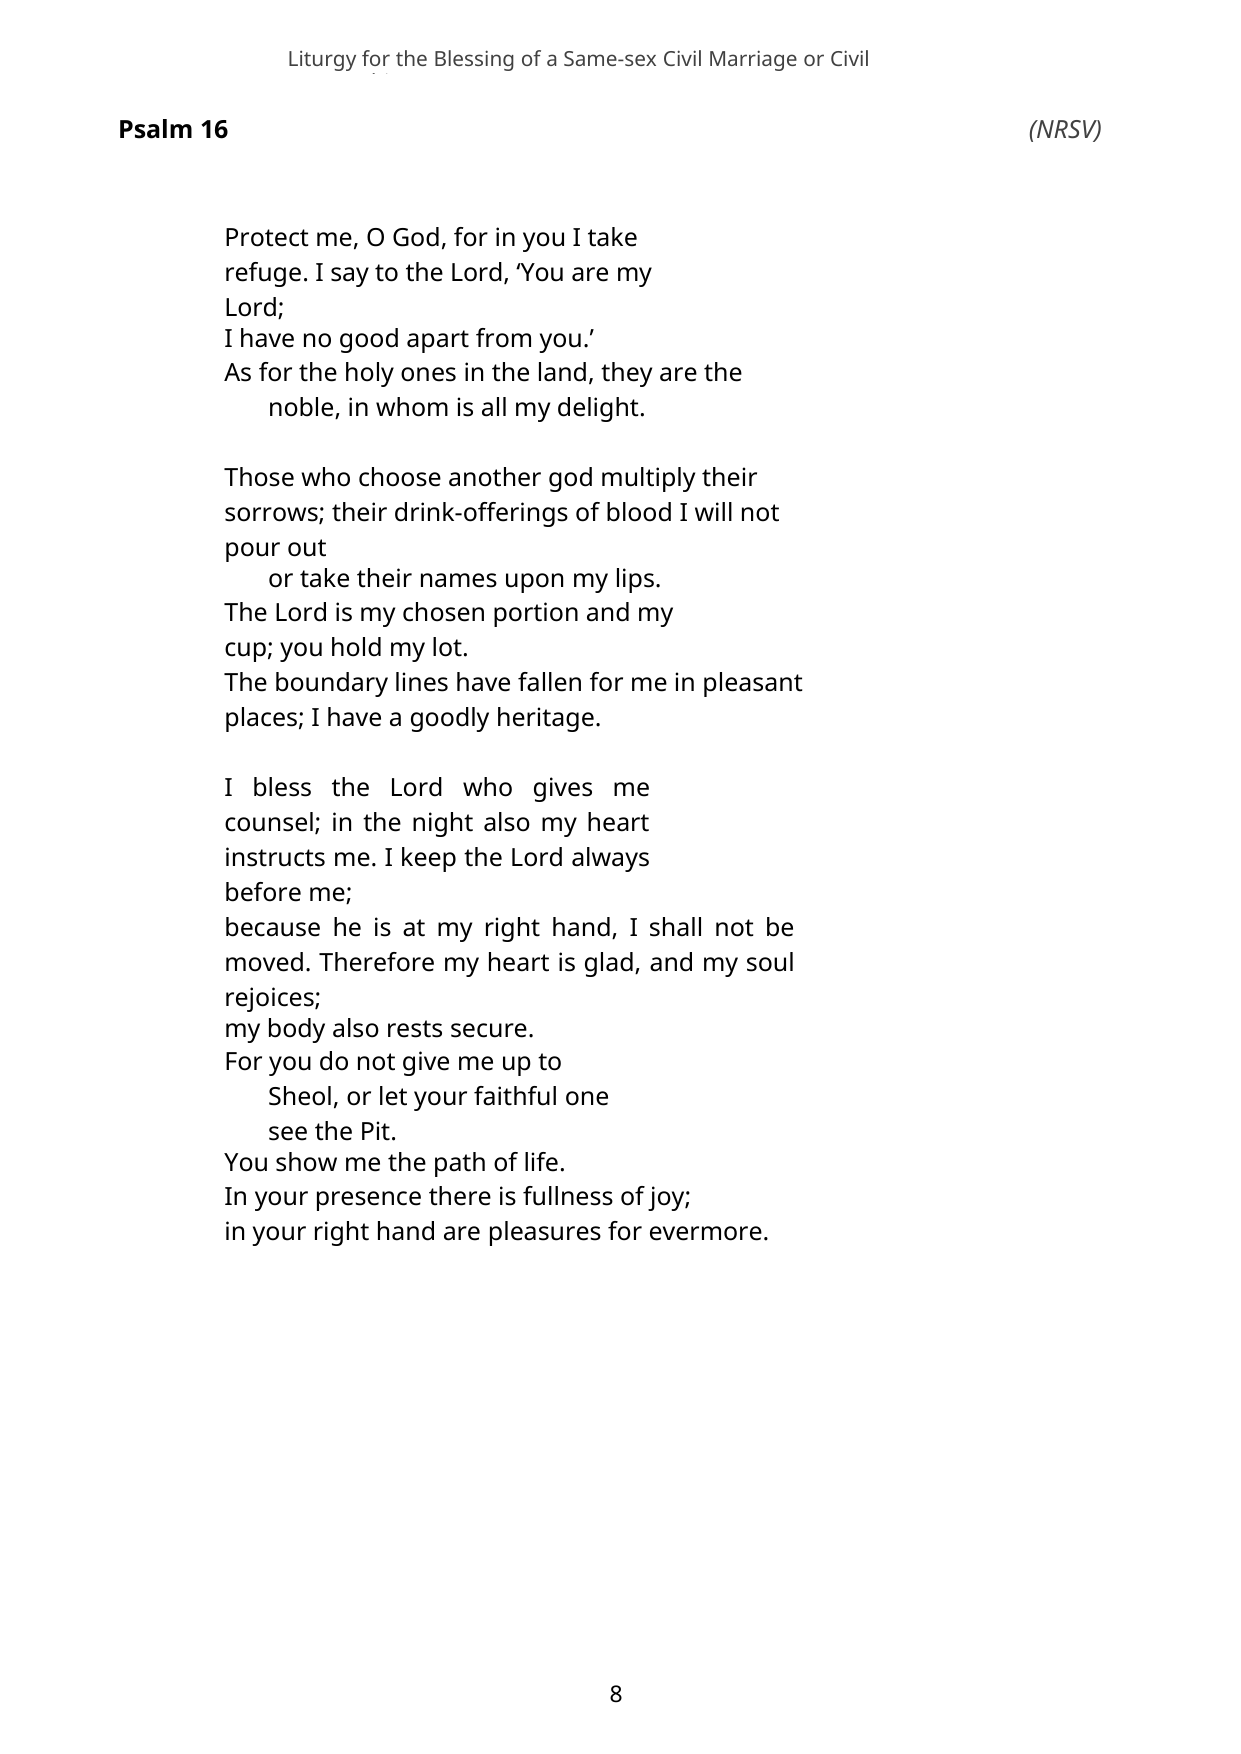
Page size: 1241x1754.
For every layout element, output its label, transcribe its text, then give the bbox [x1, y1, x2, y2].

text You show me the path of life. [224, 1149, 1134, 1177]
text For you do not give me up to Sheol, or let your faithful one see the Pit. [224, 1044, 639, 1148]
text Those who choose another god multiply their sorrows; their drink-offerings of blood I will not pour out [224, 460, 818, 564]
text As for the holy ones in the land, they are the noble, in whom is all my delight. [224, 355, 796, 424]
text The boundary lines have fallen for me in pleasant places; I have a goodly heritage. [224, 664, 843, 733]
text I have no good apart from you.’ [224, 325, 1134, 354]
text my body also rests secure. [224, 1014, 1134, 1043]
text In your presence there is fullness of joy; [224, 1178, 1134, 1212]
text in your right hand are pleasures for evermore. [224, 1213, 1134, 1248]
text Psalm 16 (NRSV) [118, 111, 1134, 146]
text Protect me, O God, for in you I take refuge. I say to the Lord, ‘You are my Lord; [224, 220, 706, 324]
text because he is at my right hand, I shall not be moved. Therefore my heart is glad, and my soul rejoices; [224, 909, 795, 1013]
text The Lord is my chosen portion and my cup; you hold my lot. [224, 594, 707, 663]
text I bless the Lord who gives me counsel; in the night also my heart instructs me. I keep the Lord always before me; [224, 769, 650, 908]
text or take their names upon my lips. [268, 565, 1134, 593]
